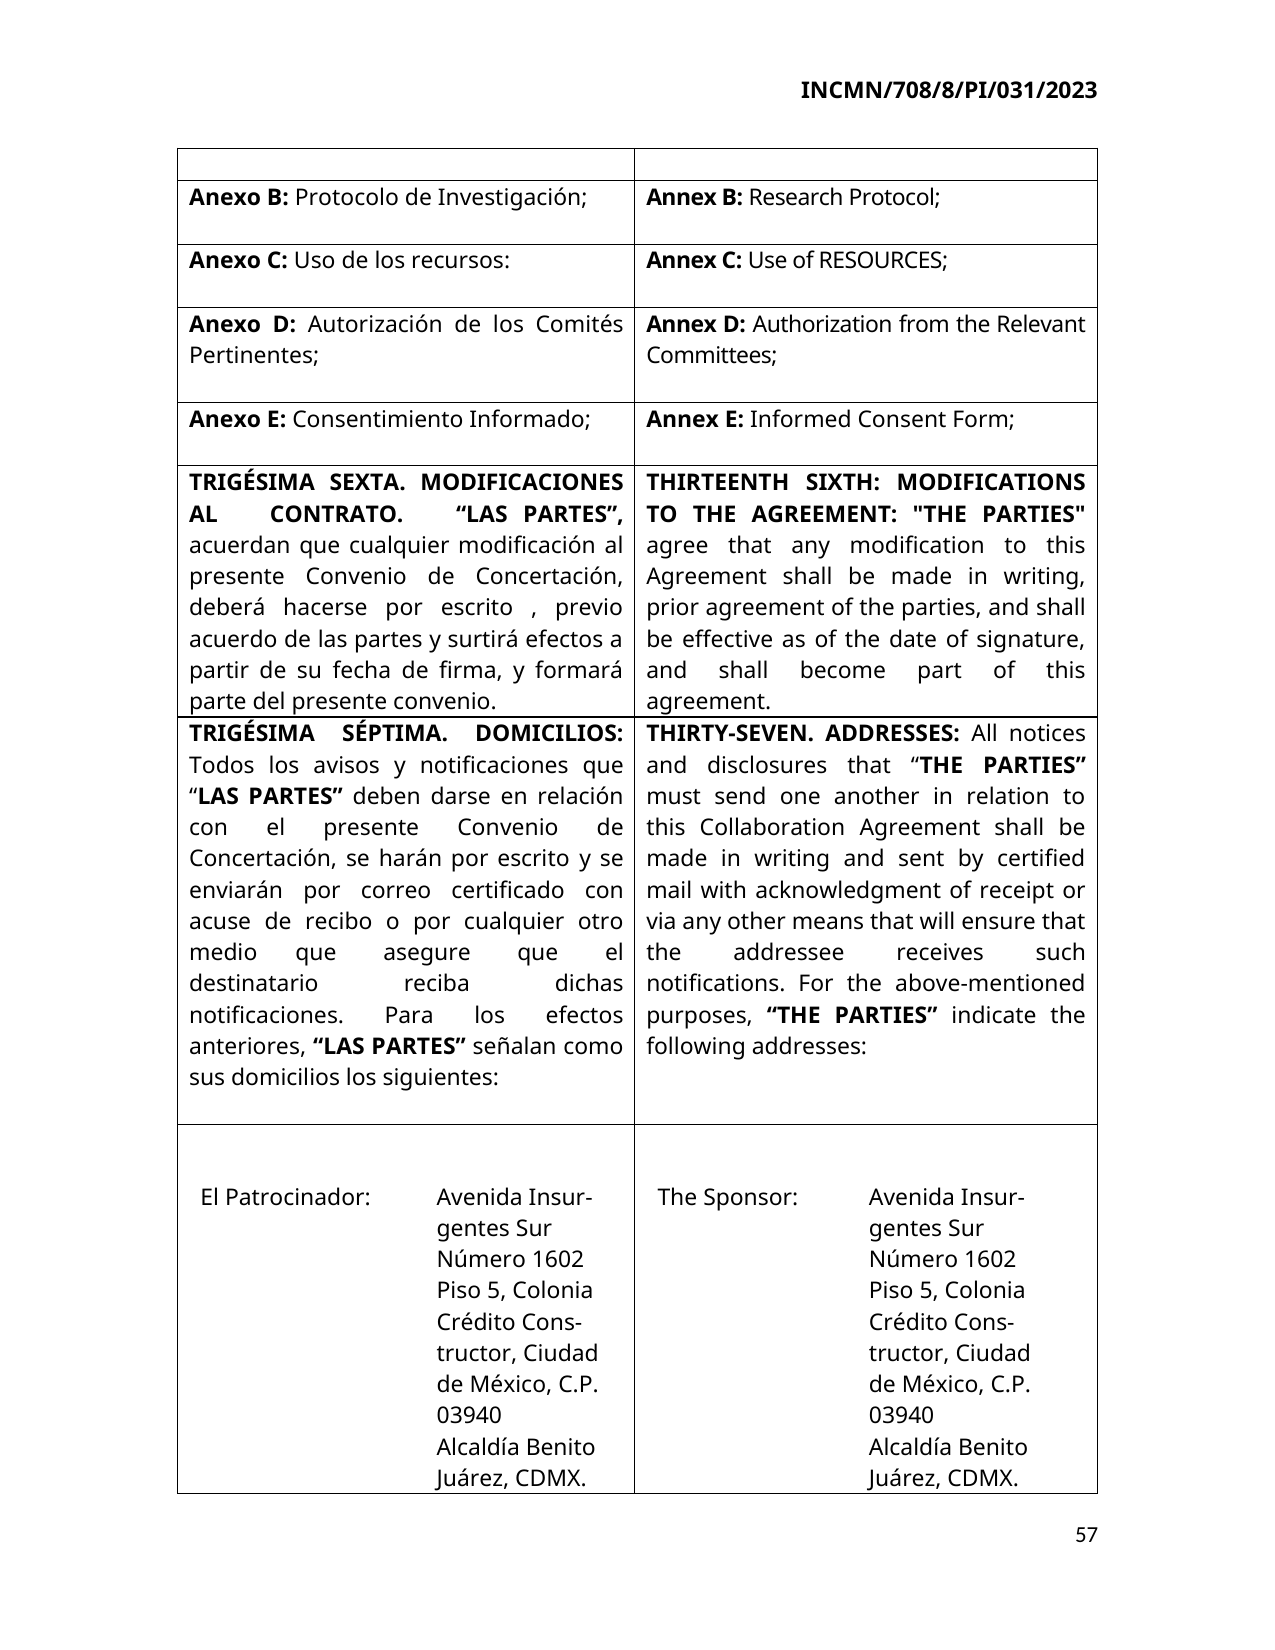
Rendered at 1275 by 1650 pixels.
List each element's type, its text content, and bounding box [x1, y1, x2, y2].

table_cell Anexo E: Consentimiento Informado; [178, 403, 634, 465]
table_cell Annex E: Informed Consent Form; [635, 403, 1097, 465]
table_cell Annex C: Use of RESOURCES; [635, 245, 1097, 307]
table_cell [178, 1125, 634, 1493]
table_cell THIRTEENTH SIXTH: MODIFICATIONS TO THE AGREEMENT: "THE PARTIES" agree that any modification to this Agreement shall be made in writing, prior agreement of the parties, and shall be effective as of the date of signature, and shall become part of this agreement. [635, 466, 1097, 716]
table_cell TRIGÉSIMA SÉPTIMA. DOMICILIOS: Todos los avisos y notificaciones que “LAS PARTES” deben darse en relación con el presente Convenio de Concertación, se harán por escrito y se enviarán por correo certificado con acuse de recibo o por cualquier otro medio que asegure que el destinatario reciba dichas notificaciones. Para los efectos anteriores, “LAS PARTES” señalan como sus domicilios los siguientes: [178, 718, 634, 1124]
table_cell Anexo D: Autorización de los Comités Pertinentes; [178, 308, 634, 402]
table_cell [635, 149, 1097, 180]
table_cell Anexo B: Protocolo de Investigación; [178, 181, 634, 243]
table_cell THIRTY-SEVEN. ADDRESSES: All notices and disclosures that “THE PARTIES” must send one another in relation to this Collaboration Agreement shall be made in writing and sent by certified mail with acknowledgment of receipt or via any other means that will ensure that the addressee receives such notifications. For the above-mentioned purposes, “THE PARTIES” indicate the following addresses: [635, 718, 1097, 1124]
table_cell TRIGÉSIMA SEXTA. MODIFICACIONES AL CONTRATO. “LAS PARTES”, acuerdan que cualquier modificación al presente Convenio de Concertación, deberá hacerse por escrito , previo acuerdo de las partes y surtirá efectos a partir de su fecha de firma, y formará parte del presente convenio. [178, 466, 634, 716]
table_cell Anexo C: Uso de los recursos: [178, 245, 634, 307]
table_cell [635, 1125, 1097, 1493]
table_cell Annex B: Research Protocol; [635, 181, 1097, 243]
table_cell Annex D: Authorization from the Relevant Committees; [635, 308, 1097, 402]
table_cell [178, 149, 634, 180]
